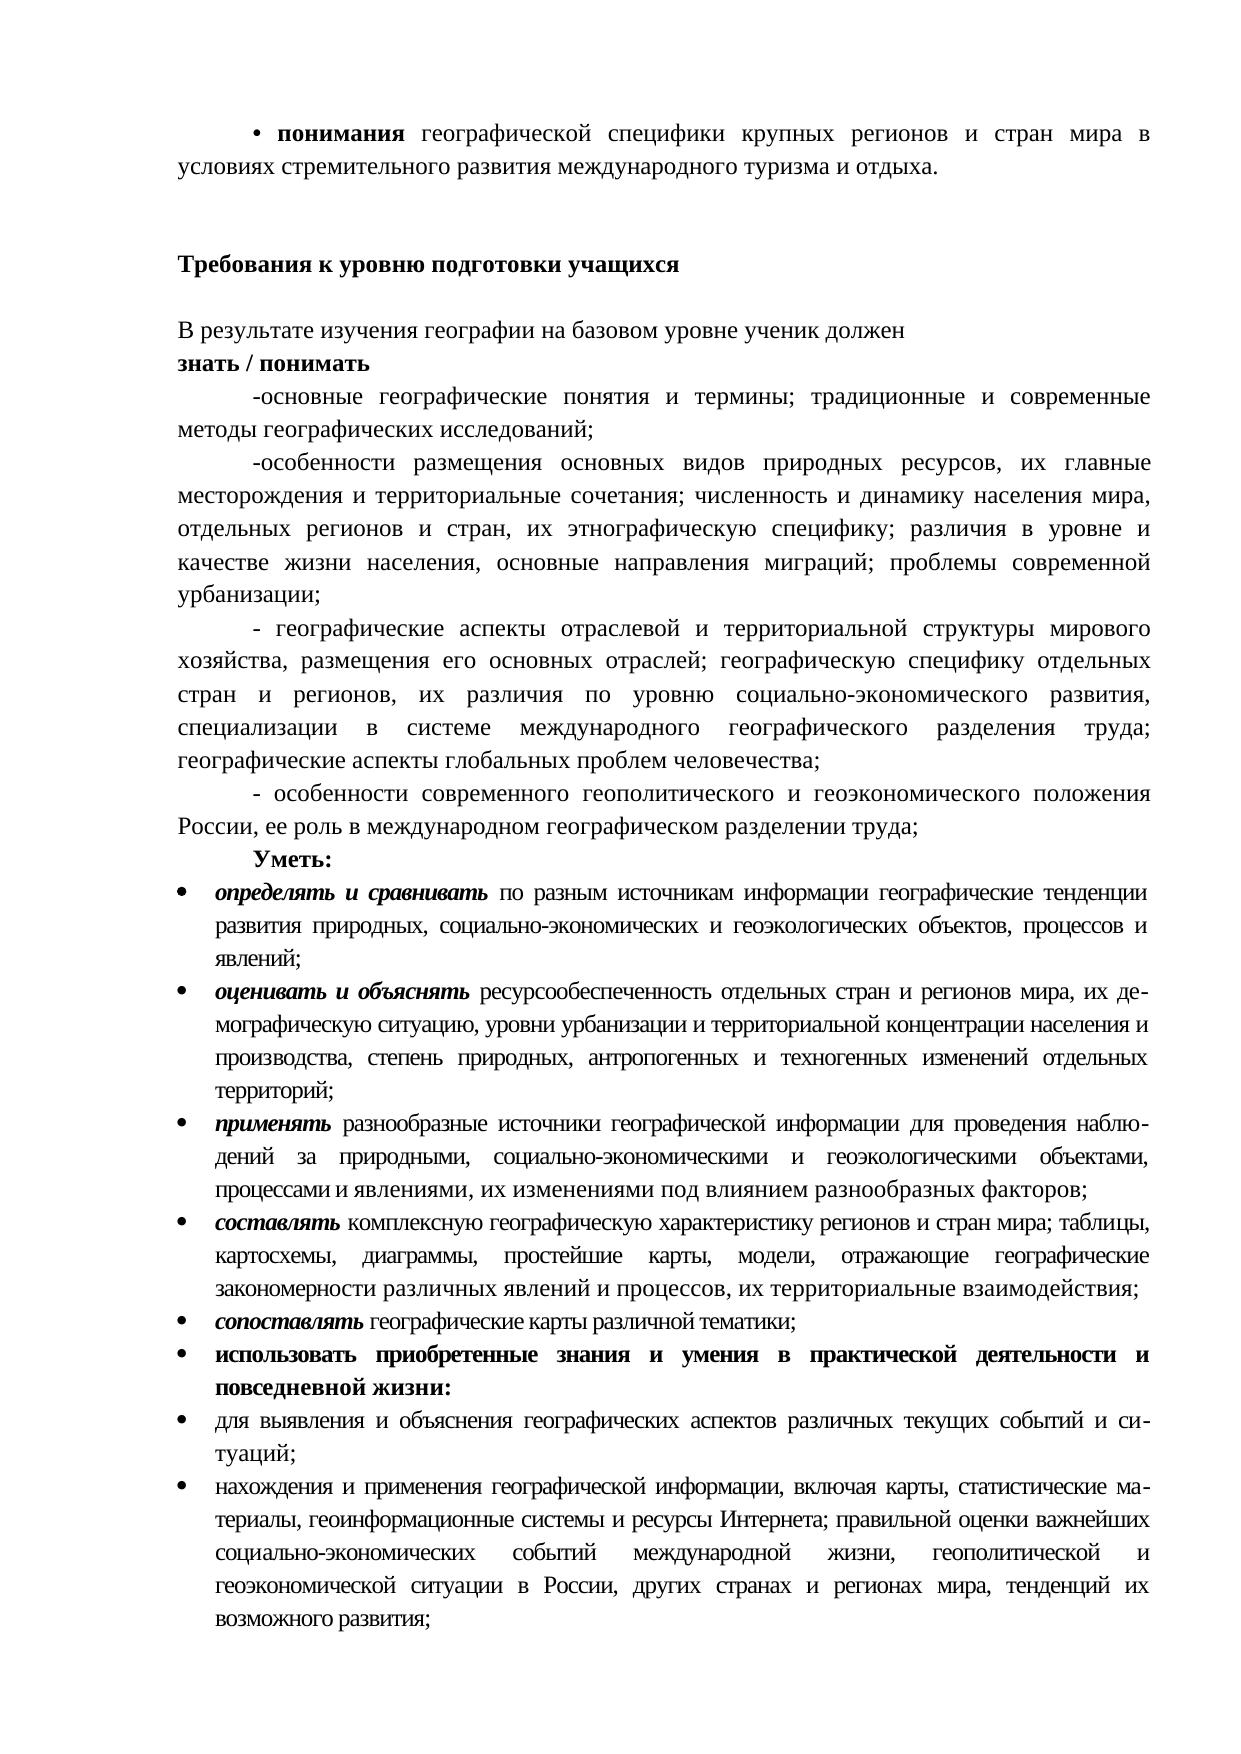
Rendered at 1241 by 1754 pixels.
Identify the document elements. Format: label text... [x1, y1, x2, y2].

list для выявления и объяснения географических аспектов различных текущих событий и ситуаций; [177, 1405, 1151, 1467]
text В результате изучения географии на базовом уровне ученик должен [177, 315, 1152, 344]
text Требования к уровню подготовки учащихся [177, 249, 1152, 278]
list составлять комплексную географическую характеристику регионов и стран мира; таблицы, картосхемы, диаграммы, простейшие карты, модели, отражающие географические закономерности различных явлений и процессов, их территориальные взаимодействия; [177, 1207, 1150, 1302]
list применять разнообразные источники географической информации для проведения наблюдений за природными, социально-экономическими и геоэкологическими объектами, процессами и явлениями, их изменениями под влиянием разнообразных факторов; [177, 1108, 1149, 1203]
text Уметь: [177, 844, 1152, 872]
list оценивать и объяснять ресурсообеспеченность отдельных стран и регионов мира, их демографическую ситуацию, уровни урбанизации и территориальной концентрации населения и производства, степень природных, антропогенных и техногенных изменений отдельных территорий; [177, 976, 1149, 1104]
list сопоставлять географические карты различной тематики; [177, 1306, 1152, 1335]
text • понимания географической специфики крупных регионов и стран мира в условиях стремительного развития международного туризма и отдыха. [177, 118, 1152, 180]
list использовать приобретенные знания и умения в практической деятельности и повседневной жизни: [177, 1339, 1151, 1401]
list определять и сравнивать по разным источникам информации географические тенденции развития природных, социально-экономических и геоэкологических объектов, процессов и явлений; [177, 877, 1148, 972]
text знать / понимать [177, 348, 1152, 377]
text -основные географические понятия и термины; традиционные и современные методы географических исследований; [177, 381, 1152, 443]
text - особенности современного геополитического и геоэкономического положения России, ее роль в международном географическом разделении труда; [177, 778, 1152, 839]
list нахождения и применения географической информации, включая карты, статистические материалы, геоинформационные системы и ресурсы Интернета; правильной оценки важнейших социально-экономических событий международной жизни, геополитической и геоэкономической ситуации в России, других странах и регионах мира, тенденций их возможного развития; [177, 1471, 1151, 1632]
text - географические аспекты отраслевой и территориальной структуры мирового хозяйства, размещения его основных отраслей; географическую специфику отдельных стран и регионов, их различия по уровню социально-экономического развития, специализации в системе международного географического разделения труда; географические аспекты глобальных проблем человечества; [177, 613, 1152, 773]
text -особенности размещения основных видов природных ресурсов, их главные месторождения и территориальные сочетания; численность и динамику населения мира, отдельных регионов и стран, их этнографическую специфику; различия в уровне и качестве жизни населения, основные направления миграций; проблемы современной урбанизации; [177, 447, 1152, 608]
